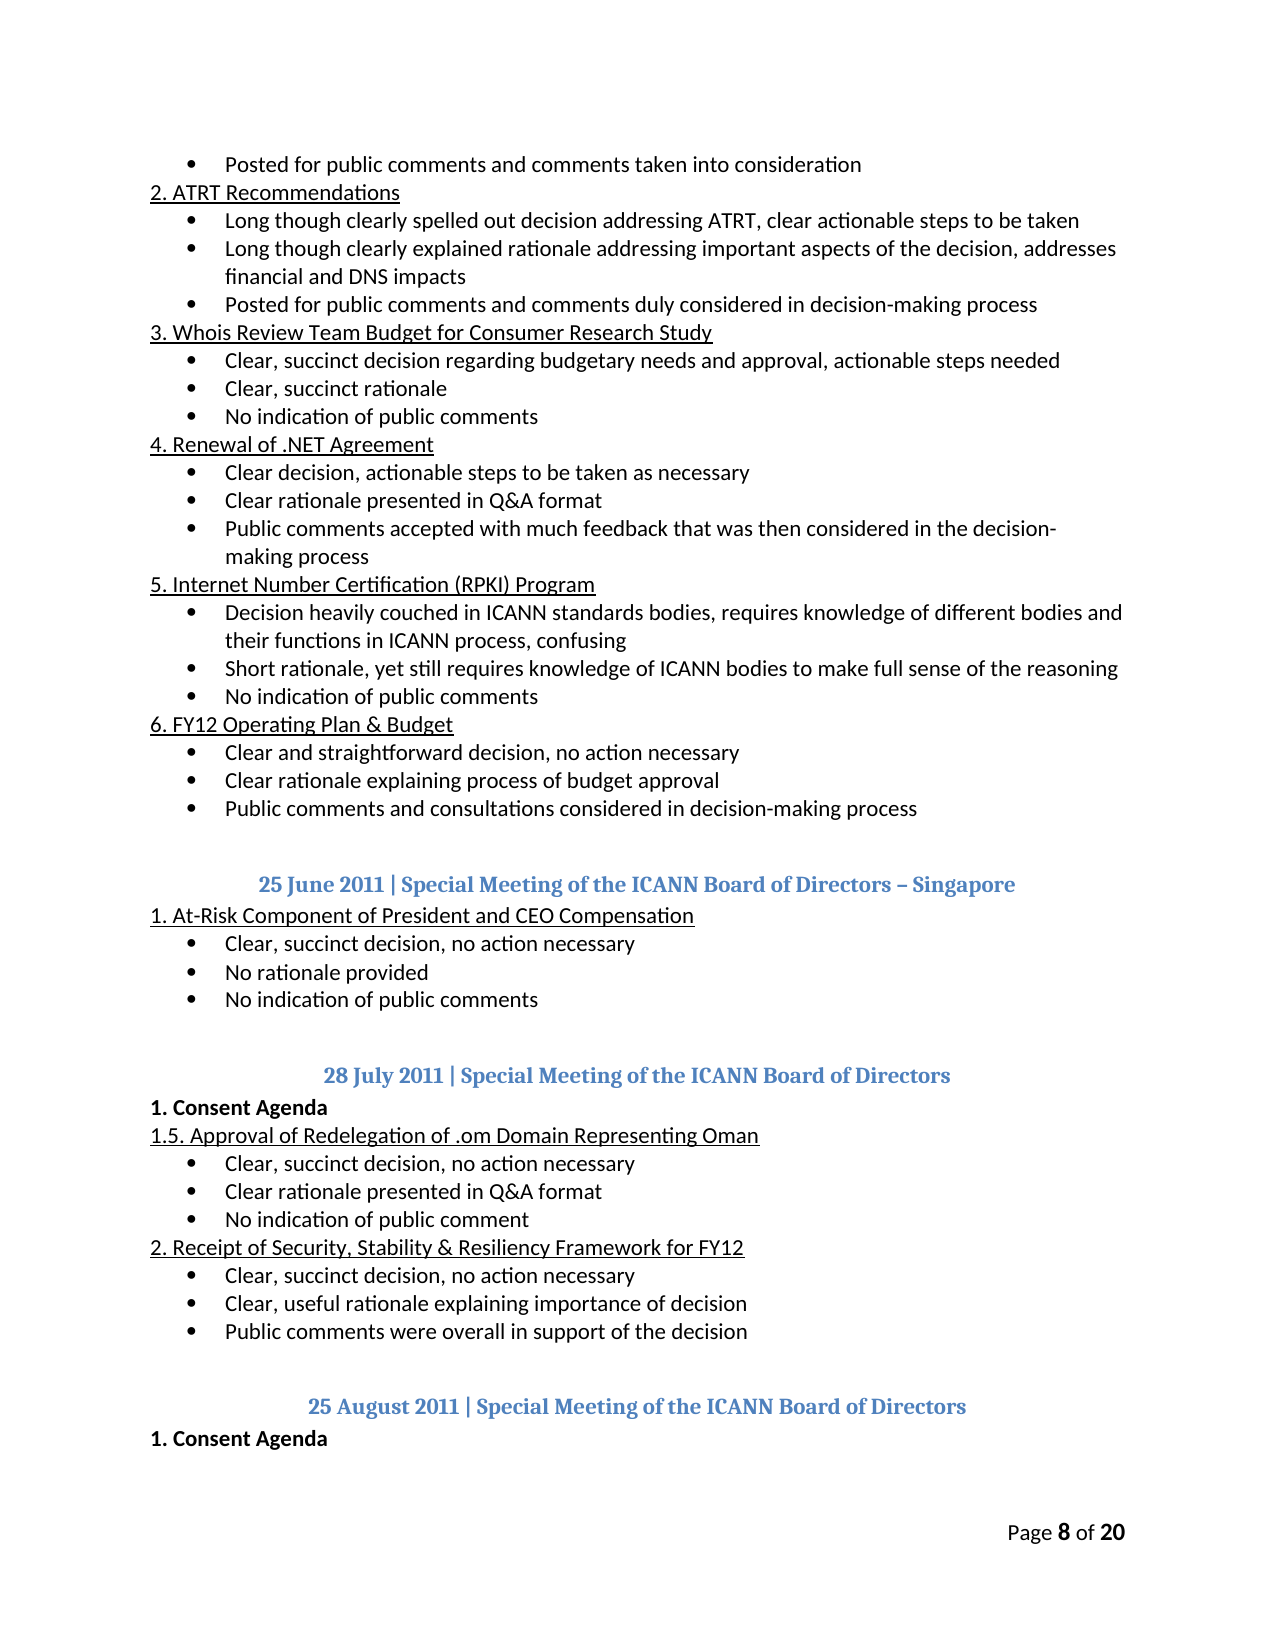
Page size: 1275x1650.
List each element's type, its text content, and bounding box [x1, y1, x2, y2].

list Clear rationale presented in Q&A format [187, 1177, 1125, 1205]
text 2. Receipt of Security, Stability & Resiliency Framework for FY12 [150, 1233, 1125, 1261]
list Clear, succinct decision, no action necessary [187, 1261, 1125, 1289]
text 3. Whois Review Team Budget for Consumer Research Study [150, 318, 1125, 346]
list Clear rationale explaining process of budget approval [187, 766, 1125, 794]
list Posted for public comments and comments duly considered in decision-making process [187, 290, 1125, 318]
text 2. ATRT Recommendations [150, 178, 1125, 206]
subtitle 25 August 2011 | Special Meeting of the ICANN Board of Directors [150, 1394, 1125, 1420]
list Public comments were overall in support of the decision [187, 1317, 1125, 1345]
list No indication of public comments [187, 682, 1125, 710]
list Clear, succinct rationale [187, 374, 1125, 402]
subtitle 28 July 2011 | Special Meeting of the ICANN Board of Directors [150, 1062, 1125, 1089]
list Clear rationale presented in Q&A format [187, 486, 1125, 514]
list Clear, useful rationale explaining importance of decision [187, 1289, 1125, 1317]
subtitle 25 June 2011 | Special Meeting of the ICANN Board of Directors – Singapore [150, 871, 1125, 898]
list Posted for public comments and comments taken into consideration [187, 150, 1125, 178]
list Long though clearly explained rationale addressing important aspects of the decision, addresses financial and DNS impacts [187, 234, 1125, 290]
text 1. Consent Agenda [150, 1093, 1125, 1121]
list Public comments accepted with much feedback that was then considered in the decision-making process [187, 514, 1125, 570]
list Long though clearly spelled out decision addressing ATRT, clear actionable steps to be taken [187, 206, 1125, 234]
list No rationale provided [187, 958, 1125, 986]
list Short rationale, yet still requires knowledge of ICANN bodies to make full sense of the reasoning [187, 654, 1125, 682]
list Decision heavily couched in ICANN standards bodies, requires knowledge of different bodies and their functions in ICANN process, confusing [187, 598, 1125, 654]
list No indication of public comments [187, 986, 1125, 1014]
text 5. Internet Number Certification (RPKI) Program [150, 570, 1125, 598]
text 1.5. Approval of Redelegation of .om Domain Representing Oman [150, 1121, 1125, 1149]
list Clear decision, actionable steps to be taken as necessary [187, 458, 1125, 486]
list Clear, succinct decision, no action necessary [187, 929, 1125, 958]
text 1. Consent Agenda [150, 1424, 1125, 1452]
list Clear, succinct decision, no action necessary [187, 1149, 1125, 1177]
text 6. FY12 Operating Plan & Budget [150, 710, 1125, 738]
list No indication of public comments [187, 402, 1125, 430]
list No indication of public comment [187, 1205, 1125, 1233]
list Clear and straightforward decision, no action necessary [187, 738, 1125, 766]
list Clear, succinct decision regarding budgetary needs and approval, actionable steps needed [187, 346, 1125, 374]
text 1. At-Risk Component of President and CEO Compensation [150, 902, 1125, 929]
list Public comments and consultations considered in decision-making process [187, 794, 1125, 822]
text 4. Renewal of .NET Agreement [150, 430, 1125, 458]
